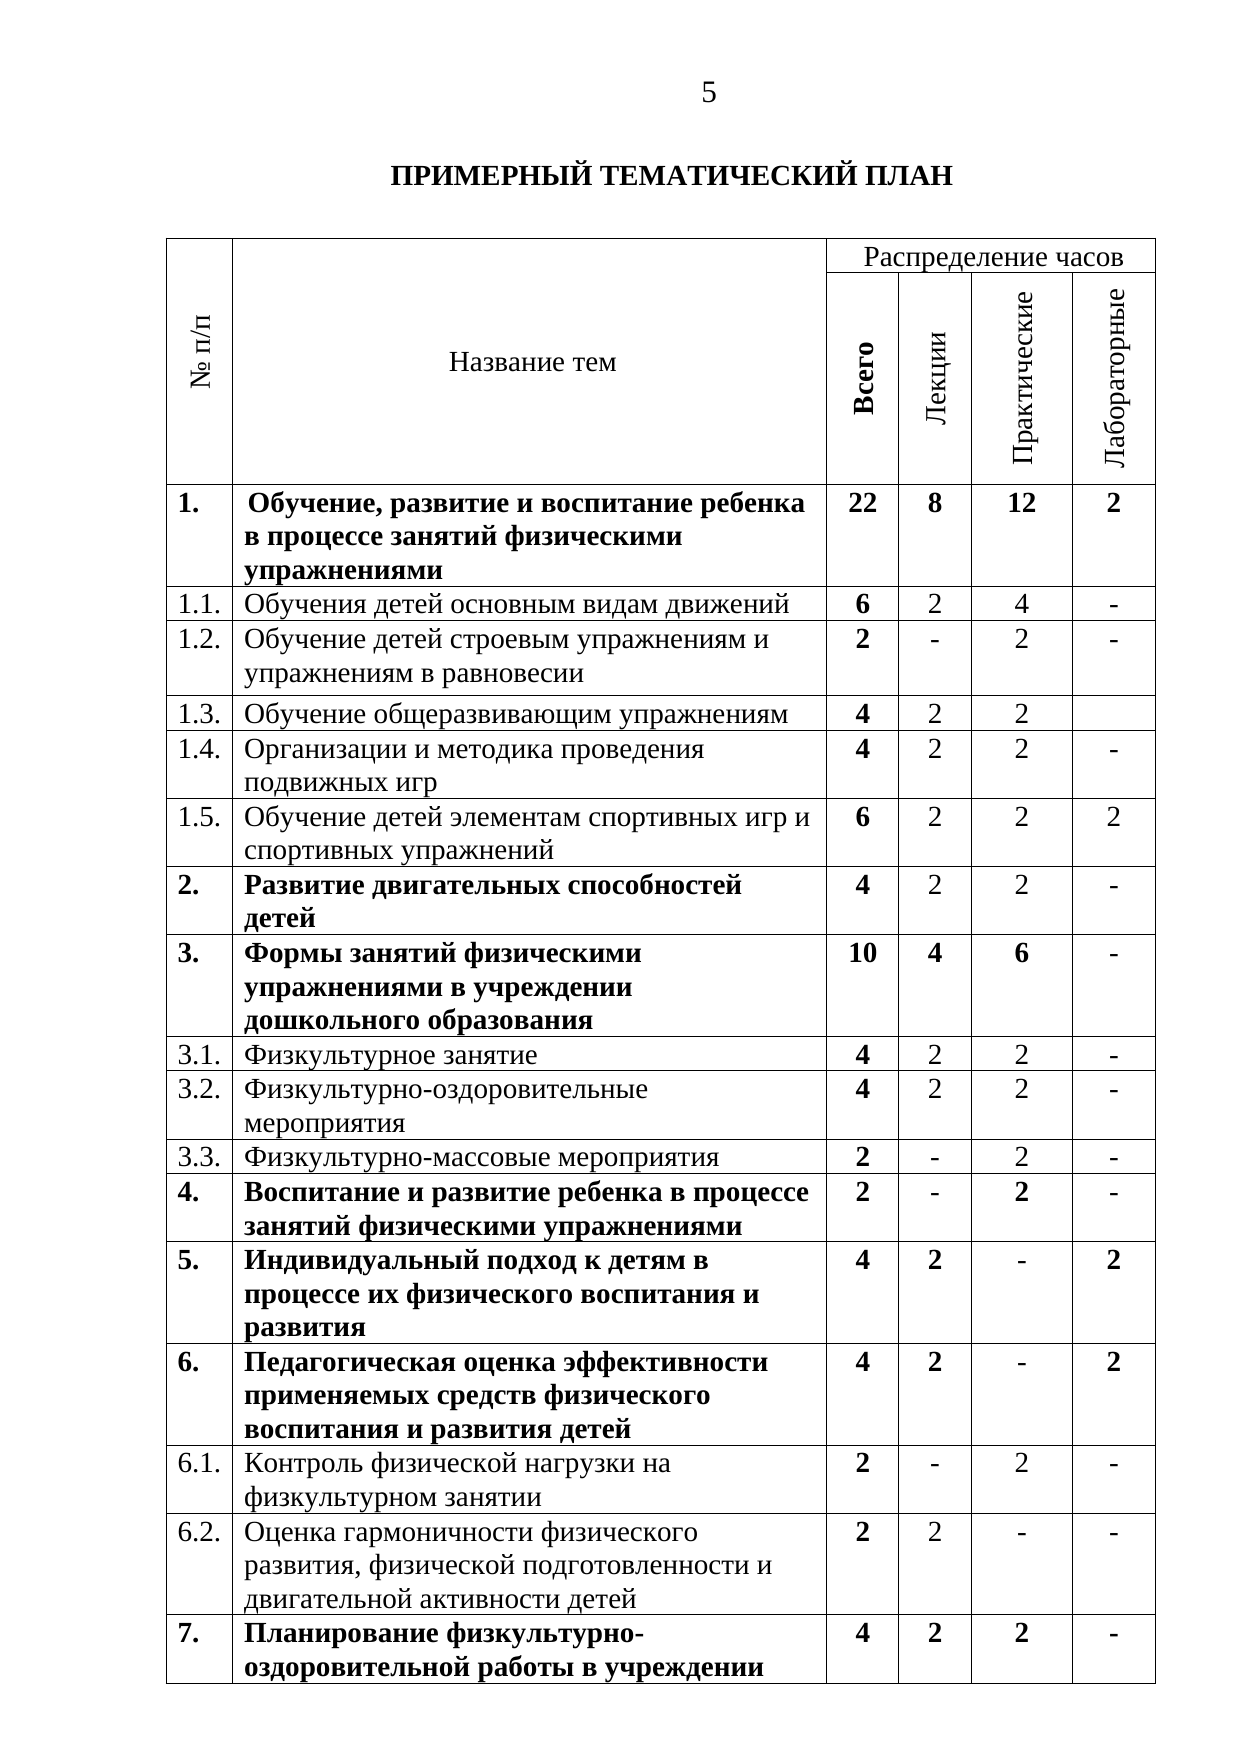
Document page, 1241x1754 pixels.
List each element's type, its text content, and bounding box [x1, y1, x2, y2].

table_cell 6. [167, 1344, 232, 1444]
table_cell - [899, 1446, 971, 1513]
table_cell Обучение, развитие и воспитание ребенка в процессе занятий физическими упражнениями [233, 485, 826, 586]
table_cell 2 [972, 1174, 1072, 1241]
table_cell 2 [899, 587, 971, 620]
table_cell Физкультурно-массовые мероприятия [233, 1140, 826, 1173]
table_cell 3. [167, 935, 232, 1036]
table_cell 2 [827, 1514, 898, 1614]
table_cell Обучение общеразвивающим упражнениям [233, 696, 826, 730]
table_cell - [899, 1174, 971, 1241]
table_cell 1.1. [167, 587, 232, 620]
table_cell 22 [827, 485, 898, 586]
table_cell 4. [167, 1174, 232, 1241]
table_cell 2 [972, 731, 1072, 798]
table_cell 2. [167, 867, 232, 934]
table_cell 4 [827, 1242, 898, 1343]
table_cell Обучение детей элементам спортивных игр и спортивных упражнений [233, 799, 826, 866]
table_cell Организации и методика проведения подвижных игр [233, 731, 826, 798]
table_cell Физкультурное занятие [233, 1037, 826, 1070]
table_cell 2 [899, 799, 971, 866]
table_cell 2 [972, 1037, 1072, 1070]
table_cell 10 [827, 935, 898, 1036]
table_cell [233, 1615, 826, 1682]
table_cell - [1073, 1140, 1155, 1173]
table_cell 4 [899, 935, 971, 1036]
table_cell Всего [827, 273, 898, 484]
table_cell 2 [899, 1242, 971, 1343]
table_cell 4 [827, 1615, 898, 1682]
table_cell 1. [167, 485, 232, 586]
table_cell [1073, 696, 1155, 730]
table_cell 5. [167, 1242, 232, 1343]
text ПРИМЕРНЫЙ ТЕМАТИЧЕСКИЙ ПЛАН [177, 158, 1166, 192]
table_cell Формы занятий физическими упражнениями в учреждении дошкольного образования [233, 935, 826, 1036]
table_cell 6 [972, 935, 1072, 1036]
table_cell 2 [899, 867, 971, 934]
table_header № п/п [167, 239, 232, 484]
table_cell 12 [972, 485, 1072, 586]
table_cell Лабораторные [1073, 273, 1155, 484]
table_cell - [1073, 1174, 1155, 1241]
table_cell Контроль физической нагрузки на физкультурном занятии [233, 1446, 826, 1513]
table_cell 6.1. [167, 1446, 232, 1513]
table_cell - [1073, 867, 1155, 934]
table_cell - [1073, 587, 1155, 620]
table_cell 8 [899, 485, 971, 586]
table_cell 2 [899, 1514, 971, 1614]
table_cell 2 [899, 696, 971, 730]
table_cell 2 [899, 731, 971, 798]
table_cell 2 [827, 1174, 898, 1241]
table_cell 2 [972, 696, 1072, 730]
table_cell 2 [972, 1071, 1072, 1138]
table_cell 2 [972, 1446, 1072, 1513]
table_cell 2 [972, 621, 1072, 695]
table_cell 6 [827, 587, 898, 620]
table_cell 2 [972, 799, 1072, 866]
table_cell Педагогическая оценка эффективности применяемых средств физического воспитания и развития детей [233, 1344, 826, 1444]
table_cell 4 [827, 696, 898, 730]
table_cell Практические [972, 273, 1072, 484]
table_cell 2 [899, 1071, 971, 1138]
table_cell 1.4. [167, 731, 232, 798]
table_cell 2 [899, 1615, 971, 1682]
table_cell Обучение детей строевым упражнениям и упражнениям в равновесии [233, 621, 826, 695]
table_cell - [1073, 1446, 1155, 1513]
table_cell 6 [827, 799, 898, 866]
table_header Распределение часов [827, 239, 1155, 272]
table_cell 2 [1073, 1344, 1155, 1444]
table_cell - [972, 1242, 1072, 1343]
table_cell 2 [899, 1037, 971, 1070]
table_cell 2 [1073, 485, 1155, 586]
table_cell 4 [827, 867, 898, 934]
table_cell 2 [972, 1140, 1072, 1173]
table_cell 2 [827, 1446, 898, 1513]
table_cell 2 [1073, 1242, 1155, 1343]
table_cell - [972, 1514, 1072, 1614]
table_cell 3.3. [167, 1140, 232, 1173]
table_cell Физкультурно-оздоровительные мероприятия [233, 1071, 826, 1138]
table_cell 6.2. [167, 1514, 232, 1614]
table_cell - [972, 1344, 1072, 1444]
table_cell - [1073, 935, 1155, 1036]
table_cell - [899, 1140, 971, 1173]
table_cell 1.5. [167, 799, 232, 866]
table_cell 3.1. [167, 1037, 232, 1070]
table_cell - [1073, 1615, 1155, 1682]
table_cell 7. [167, 1615, 232, 1682]
table_cell 1.3. [167, 696, 232, 730]
table_cell 2 [827, 621, 898, 695]
table_cell 4 [827, 1071, 898, 1138]
table_cell 2 [899, 1344, 971, 1444]
table_cell 1.2. [167, 621, 232, 695]
table_cell 2 [972, 867, 1072, 934]
table_cell 2 [827, 1140, 898, 1173]
table_cell - [899, 621, 971, 695]
table_cell Лекции [899, 273, 971, 484]
table_cell 4 [827, 731, 898, 798]
table_cell 4 [972, 587, 1072, 620]
table_cell 4 [827, 1344, 898, 1444]
table_cell - [1073, 731, 1155, 798]
table_cell Обучения детей основным видам движений [233, 587, 826, 620]
table_cell Оценка гармоничности физического развития, физической подготовленности и двигательной активности детей [233, 1514, 826, 1614]
table_cell 4 [827, 1037, 898, 1070]
table_cell Развитие двигательных способностей детей [233, 867, 826, 934]
table_cell 2 [972, 1615, 1072, 1682]
table_header Название тем [233, 239, 826, 484]
table_cell - [1073, 621, 1155, 695]
table_cell - [1073, 1071, 1155, 1138]
table_cell Воспитание и развитие ребенка в процессе занятий физическими упражнениями [233, 1174, 826, 1241]
table_cell - [1073, 1037, 1155, 1070]
table_cell 2 [1073, 799, 1155, 866]
table_cell 3.2. [167, 1071, 232, 1138]
table_cell - [1073, 1514, 1155, 1614]
table_cell Индивидуальный подход к детям в процессе их физического воспитания и развития [233, 1242, 826, 1343]
